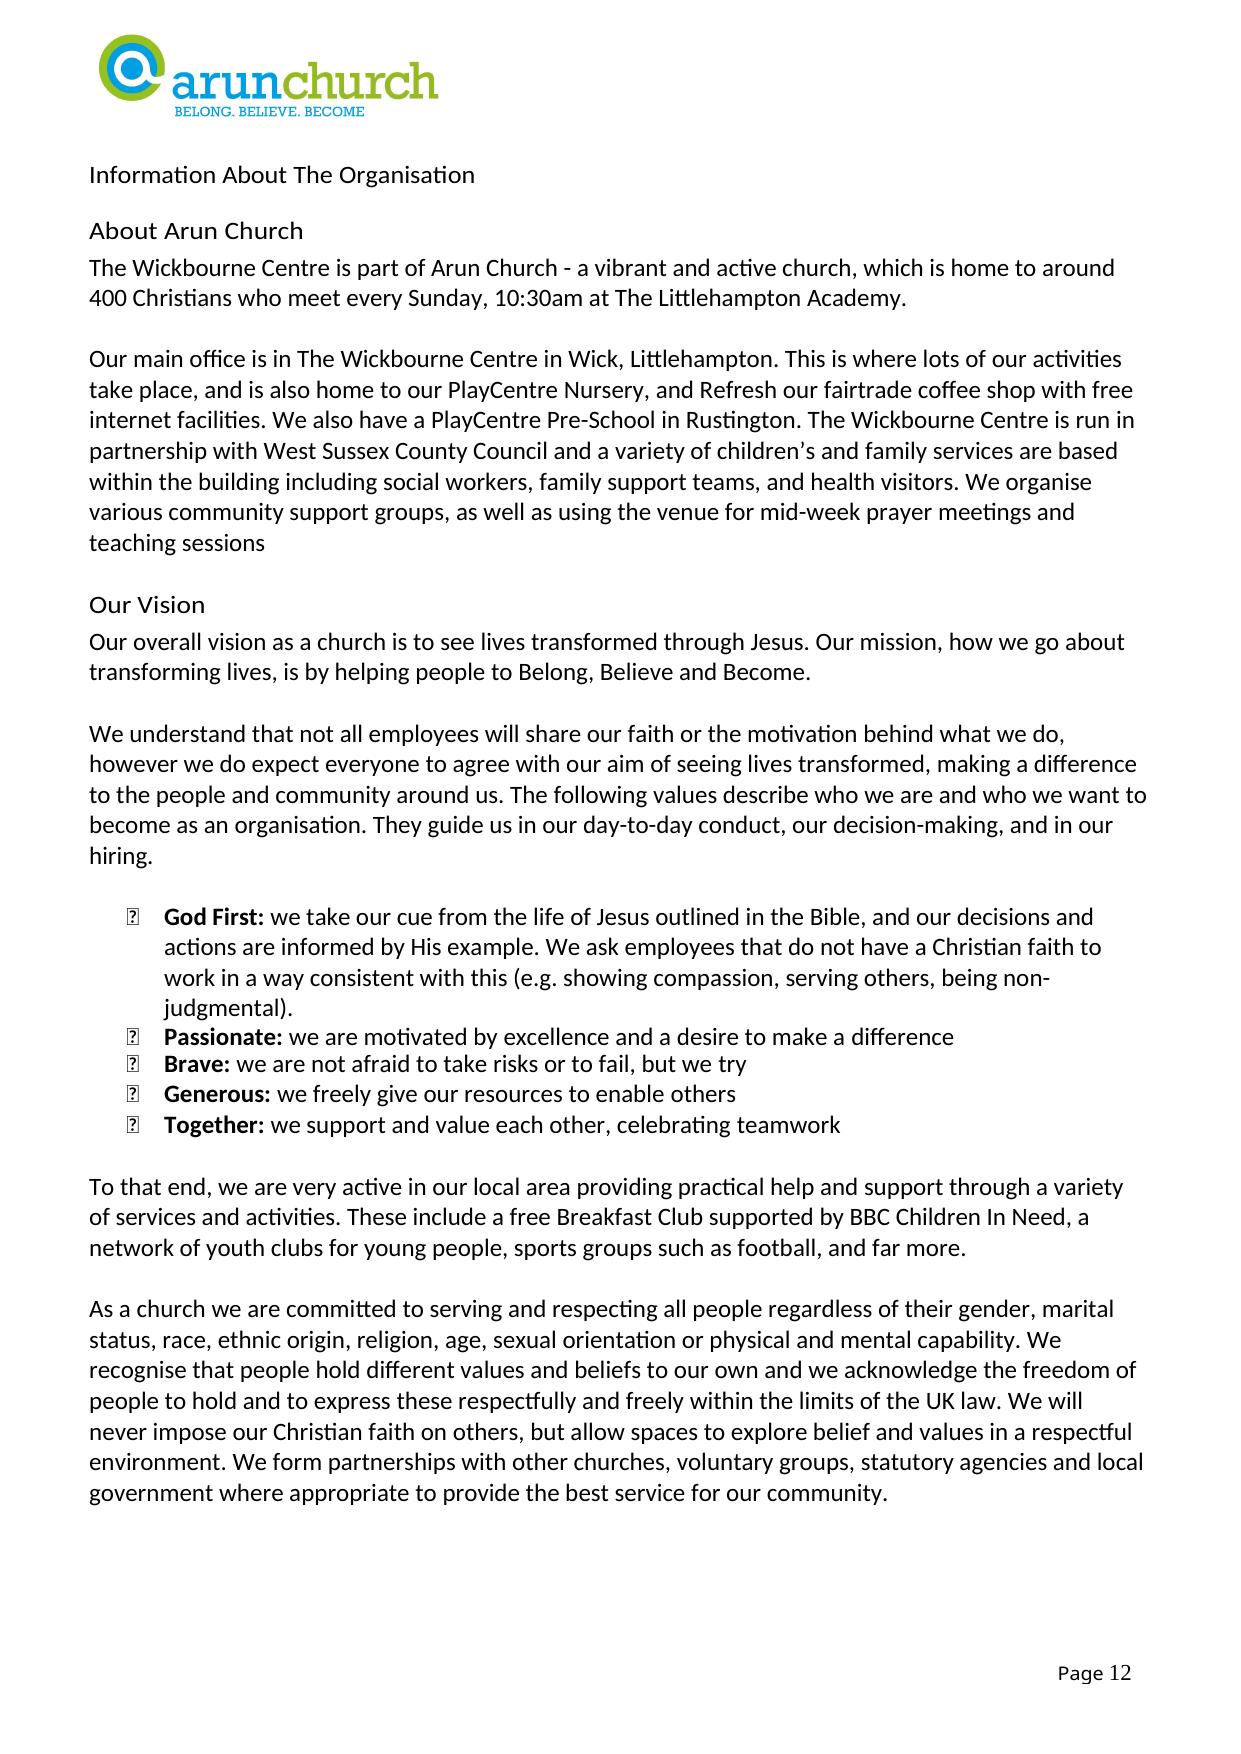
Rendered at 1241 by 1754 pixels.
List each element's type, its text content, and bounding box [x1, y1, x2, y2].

text We understand that not all employees will share our faith or the motivation behind what we do, however we do expect everyone to agree with our aim of seeing lives transformed, making a difference to the people and community around us. The following values describe who we are and who we want to become as an organisation. They guide us in our day-to-day conduct, our decision-making, and in our hiring. [89, 718, 1154, 870]
text To that end, we are very active in our local area providing practical help and support through a variety of services and activities. These include a free Breakfast Club supported by BBC Children In Need, a network of youth clubs for young people, sports groups such as football, and far more. [89, 1171, 1130, 1263]
subtitle About Arun Church [89, 215, 1163, 245]
list God First: we take our cue from the life of Jesus outlined in the Bible, and our decisions and actions are informed by His example. We ask employees that do not have a Christian faith to work in a way consistent with this (e.g. showing compassion, serving others, being non- judgmental). [126, 901, 1111, 1023]
list Passionate: we are motivated by excellence and a desire to make a difference [126, 1023, 1163, 1051]
text As a church we are committed to serving and respecting all people regardless of their gender, marital status, race, ethnic origin, religion, age, sexual orientation or physical and mental capability. We recognise that people hold different values and beliefs to our own and we acknowledge the freedom of people to hold and to express these respectfully and freely within the limits of the UK law. We will never impose our Christian faith on others, but allow spaces to explore belief and values in a respectful environment. We form partnerships with other churches, voluntary groups, statutory agencies and local government where appropriate to provide the best service for our community. [89, 1293, 1146, 1507]
text The Wickbourne Centre is part of Arun Church - a vibrant and active church, which is home to around 400 Christians who meet every Sunday, 10:30am at The Littlehampton Academy. [89, 252, 1121, 313]
list Together: we support and value each other, celebrating teamwork [126, 1109, 1163, 1140]
subtitle Our Vision [89, 589, 1163, 619]
text Our main office is in The Wickbourne Centre in Wick, Littlehampton. This is where lots of our activities take place, and is also home to our PlayCentre Nursery, and Refresh our fairtrade coffee shop with free internet facilities. We also have a PlayCentre Pre-School in Rustington. The Wickbourne Centre is run in partnership with West Sussex County Council and a variety of children’s and family services are based within the building including social workers, family support teams, and health visitors. We organise various community support groups, as well as using the venue for mid-week prayer meetings and teaching sessions [89, 344, 1138, 557]
list Generous: we freely give our resources to enable others [126, 1078, 1163, 1109]
text Our overall vision as a church is to see lives transformed through Jesus. Our mission, how we go about transforming lives, is by helping people to Belong, Believe and Become. [89, 626, 1136, 687]
subtitle Information About The Organisation [89, 159, 1163, 189]
picture [97, 33, 439, 118]
list Brave: we are not afraid to take risks or to fail, but we try [126, 1051, 1163, 1078]
